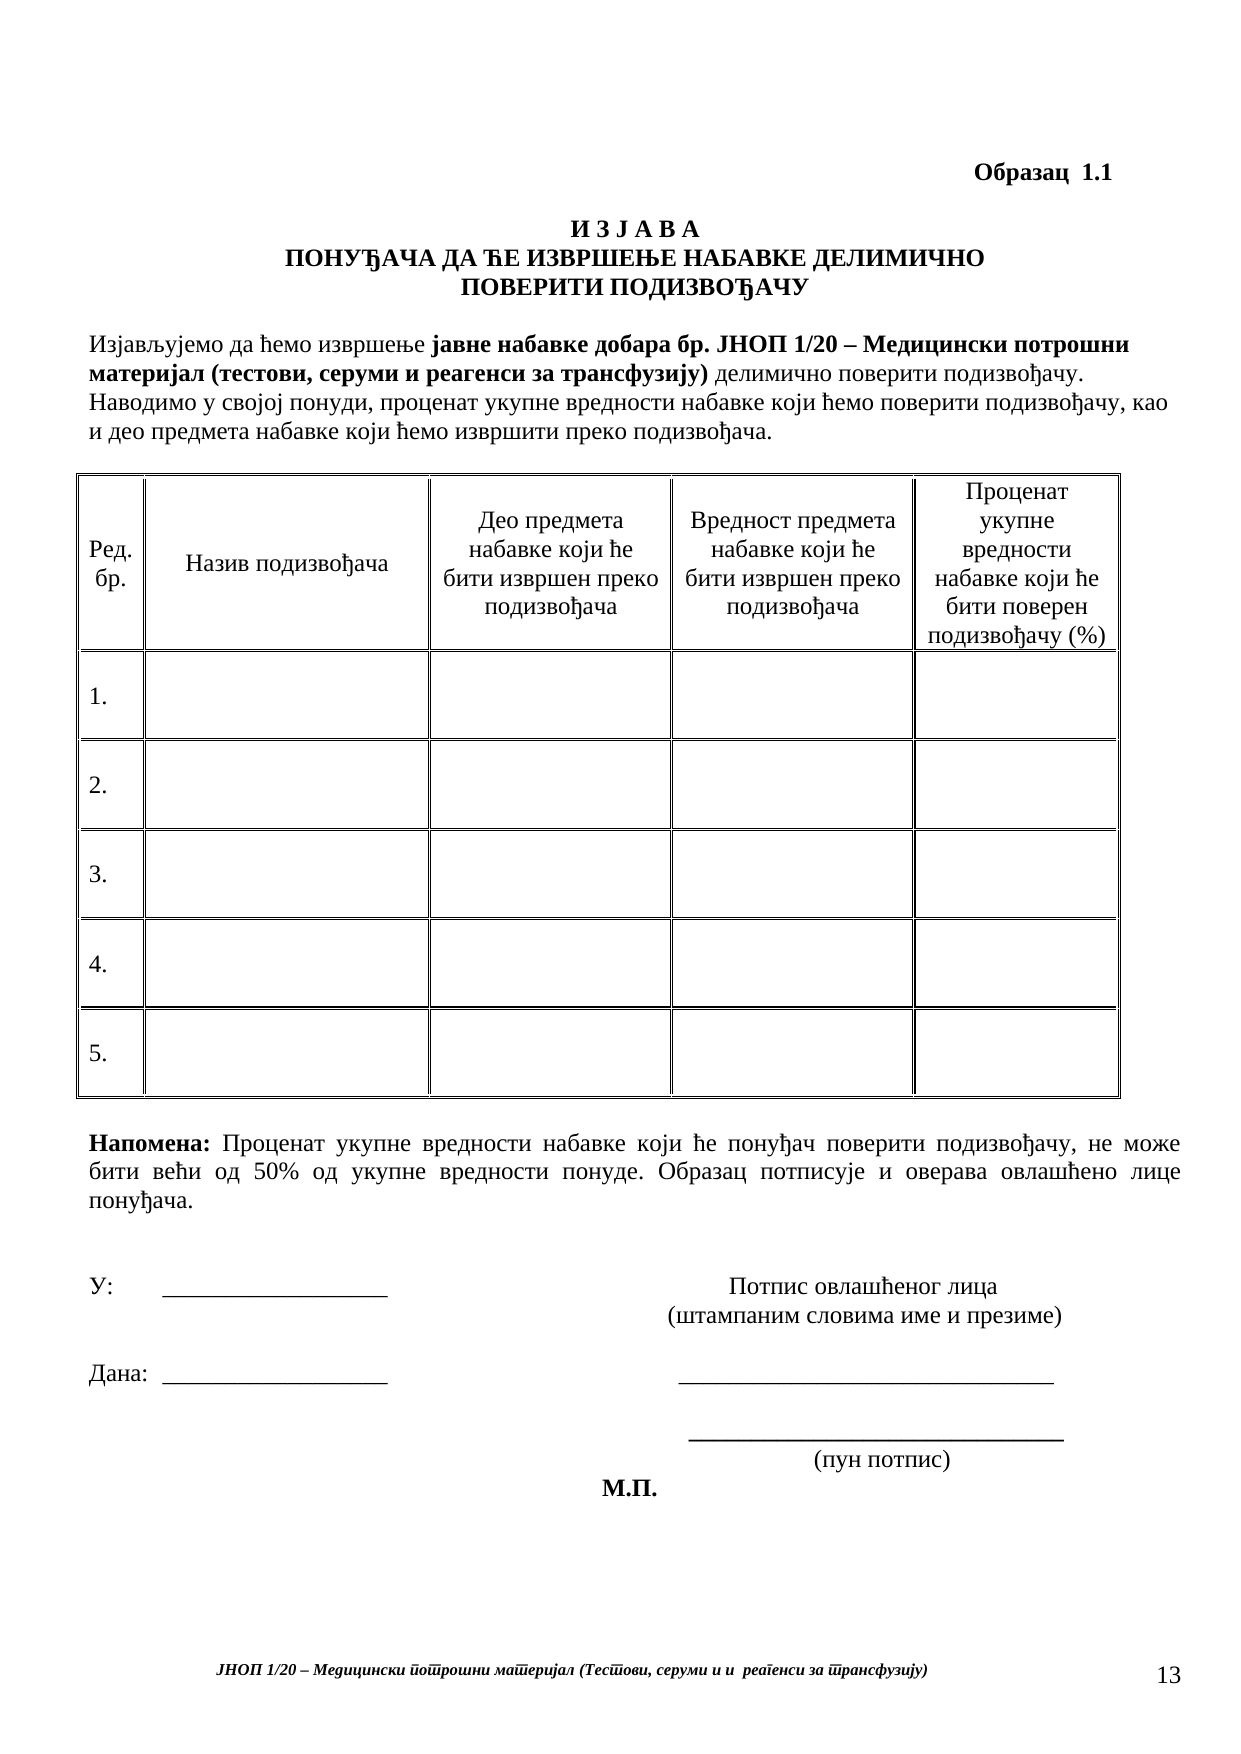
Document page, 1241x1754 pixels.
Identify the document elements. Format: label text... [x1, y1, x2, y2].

table_cell [672, 1006, 914, 1096]
table_cell [673, 741, 912, 828]
table_cell [430, 1006, 672, 1096]
text Образац 1.1 [900, 157, 1181, 186]
text Изјављујемо да ћемо извршење јавне набавке добара бр. ЈНОП 1/20 – Медицински потрошни материјал (тестови, серуми и реагенси за трансфузију) делимично поверити подизвођачу. Наводимо у својој понуди, проценат укупне вредности набавке који ћемо поверити подизвођачу, као и део предмета набавке који ћемо извршити преко подизвођача. [89, 329, 1181, 444]
table_cell 5. [79, 1006, 144, 1096]
table_cell [431, 652, 670, 738]
text ПОНУЂАЧА ДА ЋЕ ИЗВРШЕЊЕ НАБАВКЕ ДЕЛИМИЧНО [89, 243, 1181, 272]
table_cell [431, 741, 670, 828]
table_header Проценат укупне вредности набавке који ће бити поверен подизвођачу (%) [914, 476, 1118, 649]
table_cell [916, 828, 1118, 917]
text ______________________________ [568, 1415, 1170, 1444]
table_header Ред. бр. [79, 476, 144, 649]
text И З Ј А В А [89, 214, 1181, 243]
table_cell [914, 738, 1119, 828]
table_cell [673, 831, 912, 917]
text Напомена: Проценат укупне вредности набавке који ће понуђач поверити подизвођачу, не може бити већи од 50% од укупне вредности понуде. Образац потписује и оверава овлашћено лице понуђача. [89, 1128, 1181, 1214]
table_cell [146, 831, 428, 917]
table_cell [146, 652, 428, 738]
text У: __________________ Потпис овлашћеног лица [89, 1271, 1181, 1300]
text ПОВЕРИТИ ПОДИЗВОЂАЧУ [89, 272, 1181, 301]
table_cell [146, 741, 428, 828]
table_cell [914, 649, 1119, 738]
table_cell 4. [78, 917, 144, 1006]
text Дана: __________________ ______________________________ [89, 1358, 1181, 1386]
text М.П. [89, 1473, 1170, 1501]
text (штампаним словима име и презиме) [89, 1300, 1181, 1329]
table_cell 1. [78, 649, 144, 738]
table_header Део предмета набавке који ће бити извршен преко подизвођача [430, 474, 672, 649]
table_cell [431, 920, 670, 1006]
table_cell [144, 1006, 430, 1096]
table_cell [146, 920, 428, 1006]
table_cell [914, 917, 1119, 1006]
table_cell 3. [79, 828, 143, 917]
table_cell 2. [78, 738, 144, 828]
table_cell [431, 831, 670, 917]
table_cell [673, 652, 912, 738]
text (пун потпис) [89, 1444, 1181, 1473]
table_header Назив подизвођача [144, 474, 430, 649]
table_header Вредност предмета набавке који ће бити извршен преко подизвођача [672, 474, 914, 649]
table_cell [914, 1006, 1118, 1096]
table_cell [673, 920, 912, 1006]
